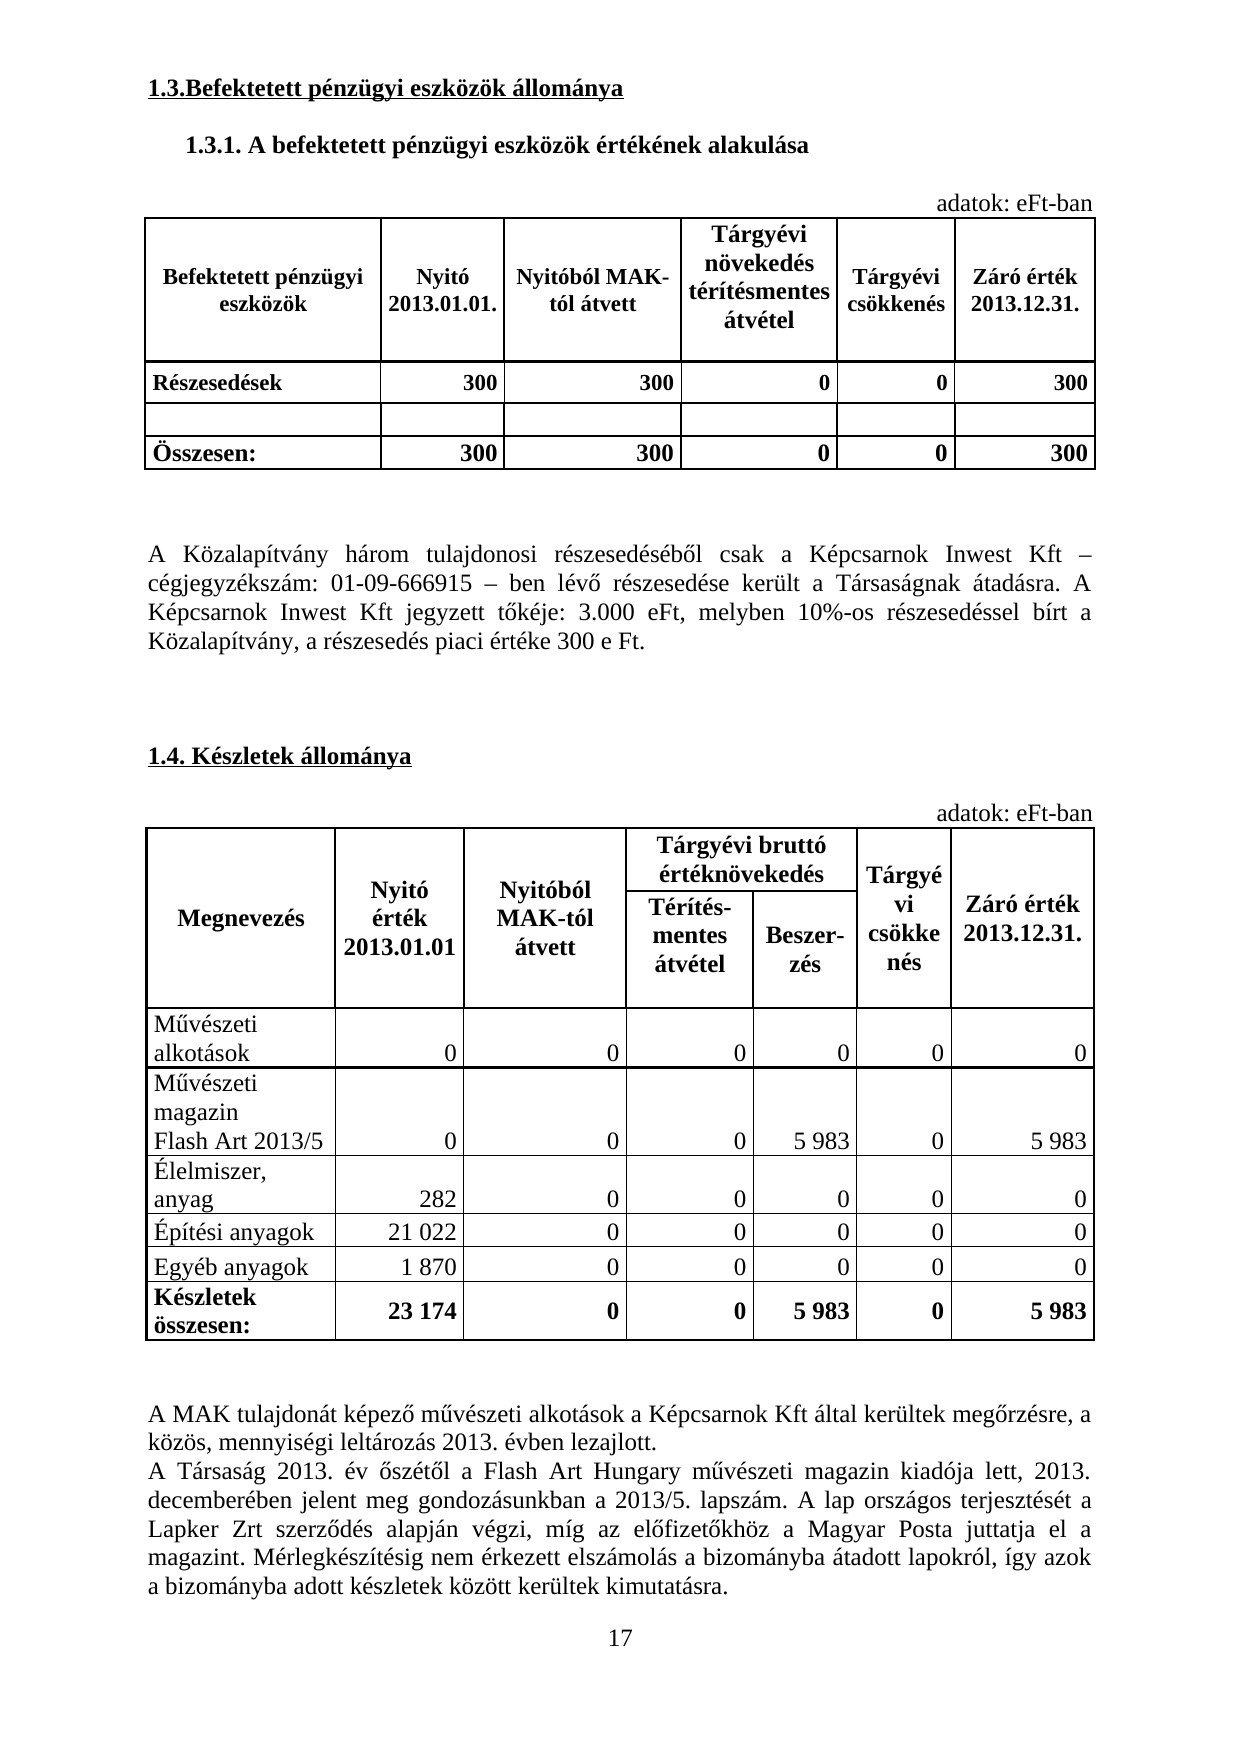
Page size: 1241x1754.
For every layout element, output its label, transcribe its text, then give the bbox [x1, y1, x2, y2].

table_header Tárgyévi növekedés térítésmentes átvétel [682, 219, 836, 360]
table_cell 300 [956, 437, 1094, 467]
table_cell 0 [464, 1156, 626, 1213]
table_cell [146, 404, 380, 435]
text 1.3.1. A befektetett pénzügyi eszközök értékének alakulása [148, 131, 1092, 159]
table_header Nyitóból MAK-tól átvett [465, 829, 625, 1007]
table_cell 0 [627, 1282, 753, 1339]
table_cell Építési anyagok [148, 1214, 335, 1246]
table_cell 0 [682, 437, 836, 467]
text 1.3.Befektetett pénzügyi eszközök állománya [148, 73, 1092, 102]
table_cell 0 [464, 1282, 626, 1339]
table_cell 0 [754, 1009, 856, 1066]
table_cell 0 [857, 1009, 951, 1066]
table_cell 5 983 [754, 1069, 856, 1155]
table_cell 282 [336, 1156, 463, 1213]
table_cell Élelmiszer, anyag [148, 1156, 335, 1213]
table_cell 0 [464, 1009, 626, 1066]
table_cell 0 [627, 1009, 753, 1066]
table_cell Részesedések [146, 363, 380, 402]
table_cell 300 [381, 363, 504, 402]
table_cell [956, 404, 1094, 435]
table_header Tárgyévi csökkenés [858, 829, 950, 1007]
table_header Záró érték 2013.12.31. [952, 829, 1093, 1007]
table_cell 0 [464, 1214, 626, 1246]
table_header Nyitóból MAK-tól átvett [505, 219, 680, 360]
table_cell 21 022 [336, 1214, 463, 1246]
table_cell Térítés-mentes átvétel [627, 892, 752, 1007]
table_cell 0 [627, 1069, 753, 1155]
table_cell Készletek összesen: [148, 1282, 335, 1339]
table_cell 0 [857, 1247, 951, 1281]
table_cell 0 [754, 1247, 856, 1281]
table_cell 0 [627, 1214, 753, 1246]
table_cell Művészeti alkotások [148, 1009, 335, 1066]
table_cell 23 174 [336, 1282, 463, 1339]
table_cell 0 [627, 1247, 753, 1281]
table_header Megnevezés [148, 829, 334, 1007]
table_cell 0 [857, 1214, 951, 1246]
table_cell 300 [505, 437, 680, 467]
table_cell 5 983 [754, 1282, 856, 1339]
table_cell 0 [857, 1156, 951, 1213]
table_cell 0 [857, 1069, 951, 1155]
table_cell [382, 404, 503, 435]
table_cell 0 [754, 1156, 856, 1213]
text A Közalapítvány három tulajdonosi részesedéséből csak a Képcsarnok Inwest Kft – cégjegyzékszám: 01-09-666915 – ben lévő részesedése került a Társaságnak átadásra. A Képcsarnok Inwest Kft jegyzett tőkéje: 3.000 eFt, melyben 10%-os részesedéssel bírt a Közalapítvány, a részesedés piaci értéke 300 e Ft. [148, 539, 1092, 654]
table_cell 0 [336, 1009, 463, 1066]
text adatok: eFt-ban [148, 188, 1092, 217]
table_cell [838, 404, 954, 435]
table_header Tárgyévi csökkenés [838, 219, 954, 360]
table_cell 0 [464, 1069, 626, 1155]
table_cell 0 [627, 1156, 753, 1213]
table_cell 1 870 [336, 1247, 463, 1281]
table_cell 0 [952, 1247, 1093, 1281]
table_cell Összesen: [146, 437, 380, 467]
table_cell 300 [505, 363, 681, 402]
table_cell 0 [857, 1282, 951, 1339]
table_cell 0 [838, 363, 954, 402]
table_header Záró érték 2013.12.31. [956, 219, 1094, 360]
table_cell 0 [336, 1069, 463, 1155]
table_cell 5 983 [952, 1282, 1093, 1339]
table_cell 0 [952, 1156, 1093, 1213]
table_cell [682, 404, 836, 435]
table_cell Beszer-zés [754, 892, 856, 1007]
table_cell Egyéb anyagok [148, 1247, 335, 1281]
table_cell 300 [382, 437, 503, 467]
table_cell 0 [952, 1214, 1093, 1246]
table_cell 0 [952, 1009, 1093, 1066]
table_cell 0 [838, 437, 954, 467]
table_header Nyitó érték 2013.01.01 [336, 829, 463, 1007]
table_cell 0 [682, 363, 837, 402]
table_cell 0 [754, 1214, 856, 1246]
table_cell Művészeti magazin Flash Art 2013/5 [148, 1069, 335, 1155]
table_cell 5 983 [952, 1069, 1093, 1155]
table_header Befektetett pénzügyi eszközök [146, 219, 380, 360]
list adatok: eFt-ban [148, 798, 1092, 827]
list 1.4. Készletek állománya [148, 741, 1092, 769]
table_header Tárgyévi bruttó értéknövekedés [627, 829, 856, 890]
table_cell [505, 404, 680, 435]
list A Társaság 2013. év őszétől a Flash Art Hungary művészeti magazin kiadója lett, 2013. decemberében jelent meg gondozásunkban a 2013/5. lapszám. A lap országos terjesztését a Lapker Zrt szerződés alapján végzi, míg az előfizetőkhöz a Magyar Posta juttatja el a magazint. Mérlegkészítésig nem érkezett elszámolás a bizományba átadott lapokról, így azok a bizományba adott készletek között kerültek kimutatásra. [148, 1456, 1092, 1600]
table_cell 0 [464, 1247, 626, 1281]
table_cell 300 [955, 363, 1094, 402]
list A MAK tulajdonát képező művészeti alkotások a Képcsarnok Kft által kerültek megőrzésre, a közös, mennyiségi leltározás 2013. évben lezajlott. [148, 1399, 1092, 1456]
table_header Nyitó 2013.01.01. [382, 219, 503, 360]
